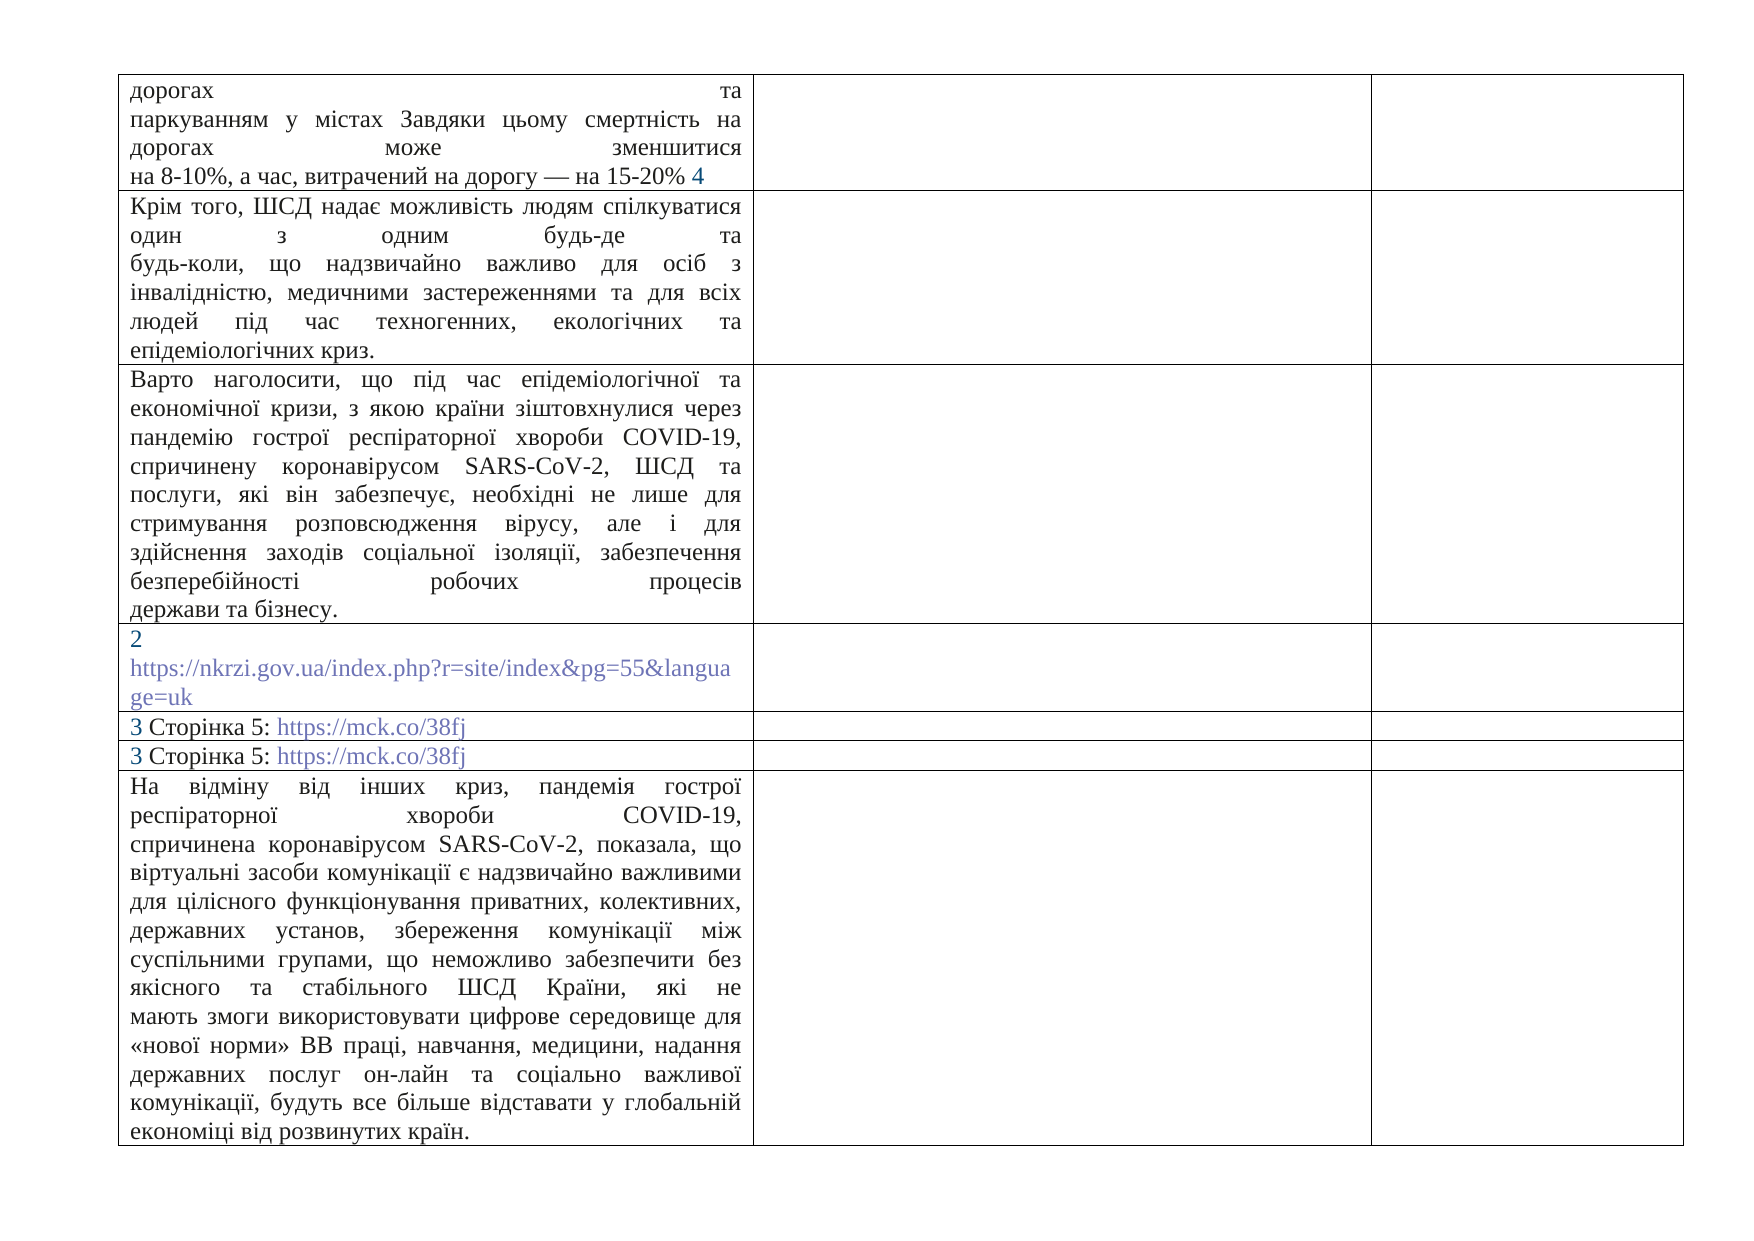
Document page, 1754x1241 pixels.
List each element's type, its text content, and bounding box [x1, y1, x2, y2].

table_cell Крім того, ШСД надає можливість людям спілкуватися один з одним будь-де та будь-коли, що надзвичайно важливо для осіб з інвалідністю, медичними застереженнями та для всіх людей під час техногенних, екологічних та епідеміологічних криз. [119, 191, 753, 363]
table_cell [754, 771, 1371, 1145]
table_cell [119, 75, 753, 190]
table_cell [754, 712, 1371, 740]
table_cell На відміну від інших криз, пандемія гострої респіраторної хвороби COVID-19, спричинена коронавірусом SARS-CoV-2, показала, що віртуальні засоби комунікації є надзвичайно важливими для цілісного функціонування приватних, колективних, державних установ, збереження комунікації між суспільними групами, що неможливо забезпечити без якісного та стабільного ШСД Країни, які не мають змоги використовувати цифрове середовище для «нової норми» BB праці, навчання, медицини, надання державних послуг он-лайн та соціально важливої комунікації, будуть все більше відставати у глобальній економіці від розвинутих країн. [119, 771, 753, 1145]
table_cell 2 https://nkrzi.gov.ua/index.php?r=site/index&pg=55&language=uk [119, 624, 753, 711]
table_cell [754, 191, 1371, 363]
table_cell [1372, 75, 1683, 190]
table_cell [1372, 191, 1683, 363]
table_cell [1372, 712, 1683, 740]
table_cell [1372, 741, 1683, 770]
table_cell Варто наголосити, що під час епідеміологічної та економічної кризи, з якою країни зіштовхнулися через пандемію гострої респіраторної хвороби COVID-19, спричинену коронавірусом SARS-CoV-2, ШСД та послуги, які він забезпечує, необхідні не лише для стримування розповсюдження вірусу, але і для здійснення заходів соціальної ізоляції, забезпечення безперебійності робочих процесів держави та бізнесу. [119, 365, 753, 623]
table_cell [754, 75, 1371, 190]
table_cell 3 Сторінка 5: https://mck.co/38fj [119, 741, 753, 770]
table_cell [754, 365, 1371, 623]
table_cell 3 Сторінка 5: https://mck.co/38fj [119, 712, 753, 740]
table_cell [754, 624, 1371, 711]
table_cell [1372, 624, 1683, 711]
table_cell [1372, 365, 1683, 623]
table_cell [754, 741, 1371, 770]
table_cell [1372, 771, 1683, 1145]
